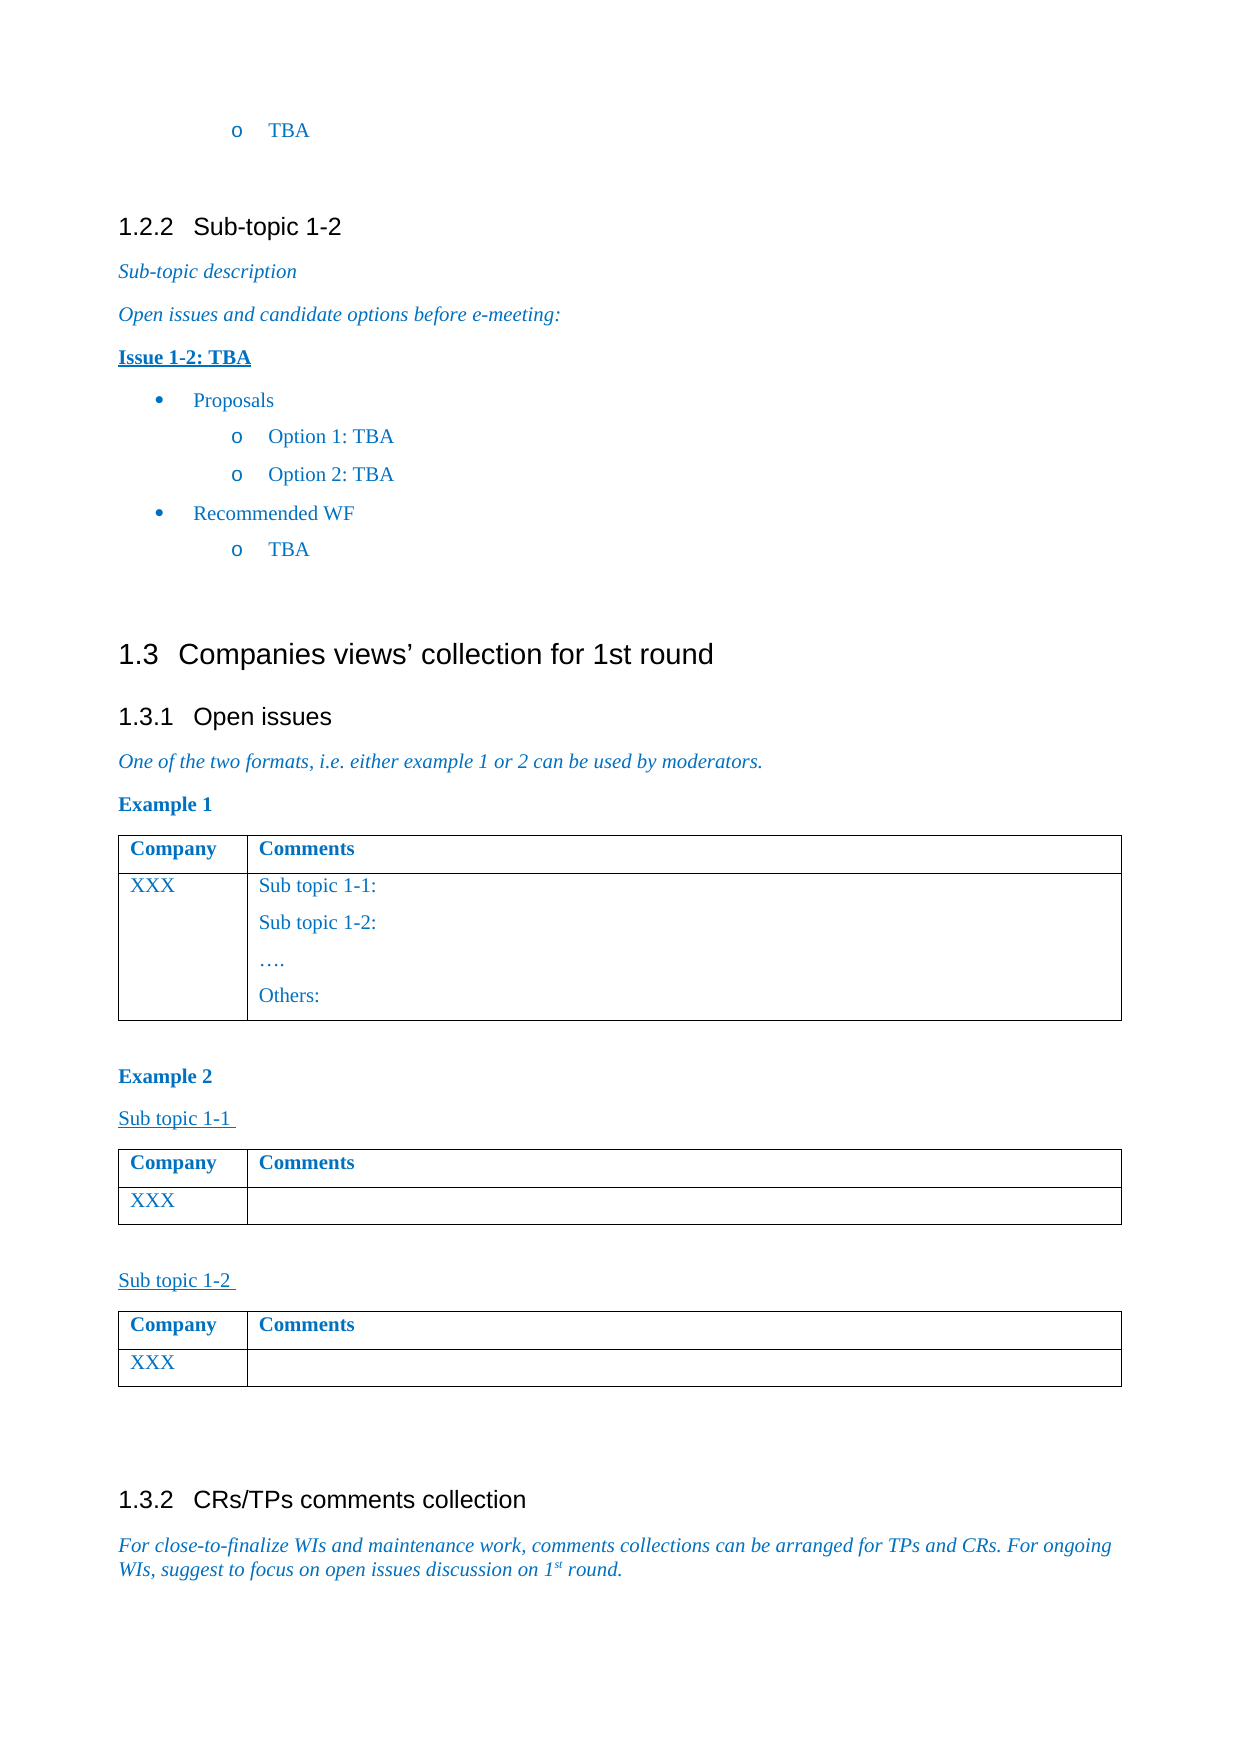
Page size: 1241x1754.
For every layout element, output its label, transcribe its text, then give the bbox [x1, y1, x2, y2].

subtitle Open issues [118, 702, 1122, 730]
table_header Company [119, 1150, 247, 1187]
table_header Company [119, 1312, 247, 1349]
text For close-to-finalize WIs and maintenance work, comments collections can be arranged for TPs and CRs. For ongoing WIs, suggest to focus on open issues discussion on 1st round. [118, 1533, 1122, 1581]
table_cell Sub topic 1-1: Sub topic 1-2: …. Others: [248, 874, 1121, 1020]
table_cell [248, 1188, 1121, 1224]
text Issue 1-2: TBA [118, 345, 1122, 369]
list TBA [231, 118, 1122, 144]
subtitle CRs/TPs comments collection [118, 1485, 1122, 1514]
table_cell XXX [119, 1188, 247, 1224]
text Example 1 [118, 792, 1122, 816]
subtitle Companies views’ collection for 1st round [118, 637, 1122, 670]
text Sub-topic description [118, 259, 1122, 283]
table_header Company [119, 836, 247, 872]
table_cell [248, 1350, 1121, 1386]
text Sub topic 1-1 [118, 1106, 1122, 1130]
list Recommended WF [156, 501, 1122, 524]
table_cell XXX [119, 874, 247, 1020]
text Example 2 [118, 1063, 1122, 1088]
list Proposals [156, 387, 1122, 412]
table_cell XXX [119, 1350, 247, 1386]
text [118, 302, 1122, 326]
list Option 2: TBA [231, 462, 1122, 488]
table_header Comments [248, 1312, 1121, 1349]
text Sub topic 1-2 [118, 1268, 1122, 1292]
list TBA [231, 537, 1122, 563]
table_header Comments [248, 1150, 1121, 1187]
table_header Comments [248, 836, 1121, 872]
text One of the two formats, i.e. either example 1 or 2 can be used by moderators. [118, 749, 1122, 773]
subtitle Sub-topic 1-2 [118, 212, 1122, 240]
list Option 1: TBA [231, 424, 1122, 450]
